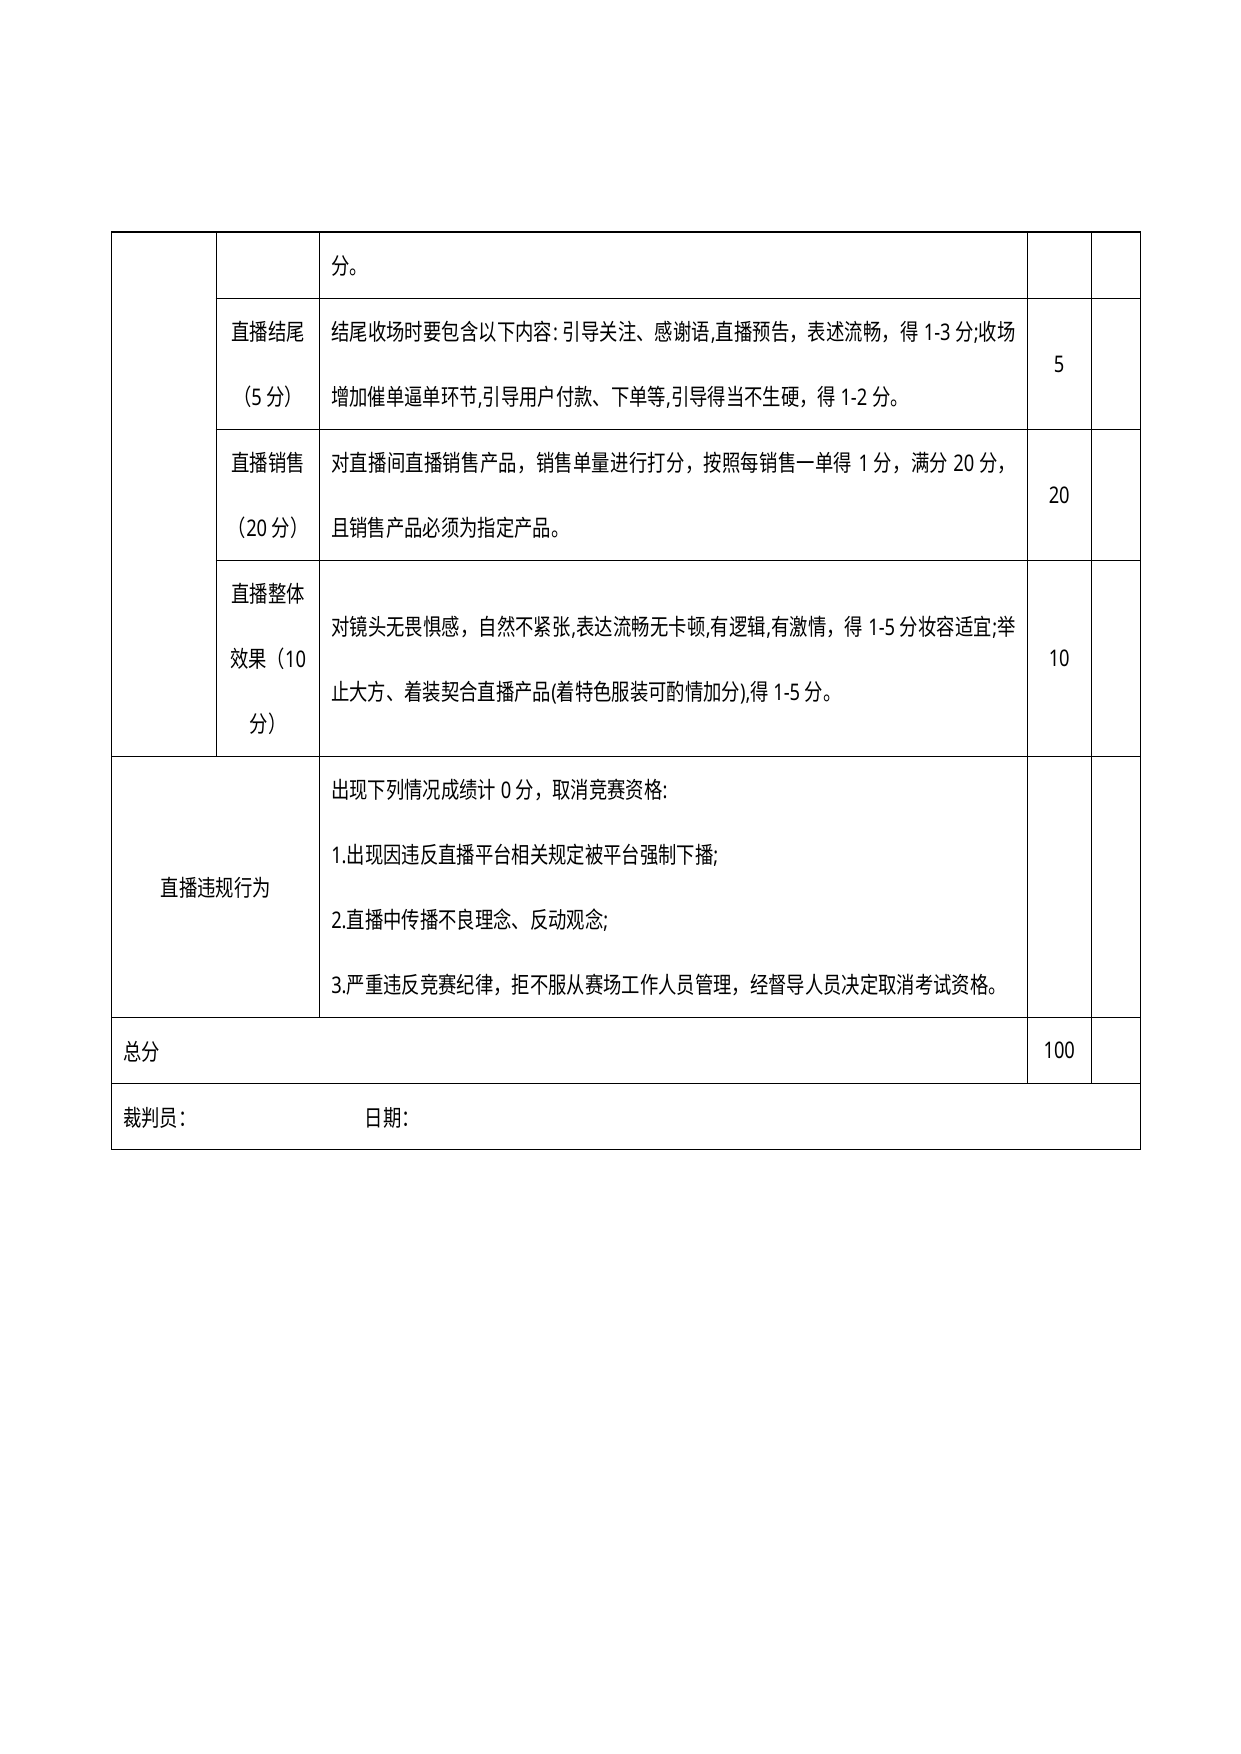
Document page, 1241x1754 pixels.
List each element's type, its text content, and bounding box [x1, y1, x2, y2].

table_cell 直播销售（20分） [217, 430, 319, 559]
table_cell [1092, 757, 1140, 1017]
table_cell [1092, 1018, 1140, 1083]
table_cell [1092, 299, 1140, 428]
table_cell [1092, 233, 1140, 297]
table_cell 对直播间直播销售产品，销售单量进行打分，按照每销售一单得1分，满分20分，且销售产品必须为指定产品。 [320, 430, 1027, 559]
table_cell 裁判员： 日期： [112, 1084, 1140, 1149]
table_cell [1092, 561, 1140, 756]
table_cell 直播违规行为 [112, 757, 319, 1017]
table_cell 100 [1028, 1018, 1091, 1083]
table_cell 直播结尾（5分） [217, 299, 319, 428]
table_cell 对镜头无畏惧感，自然不紧张,表达流畅无卡顿,有逻辑,有激情，得1-5分妆容适宜;举止大方、着装契合直播产品(着特色服装可酌情加分),得1-5分。 [320, 561, 1027, 756]
table_cell 20 [1028, 430, 1091, 559]
table_cell [1028, 757, 1091, 1017]
table_cell [1092, 430, 1140, 559]
table_cell 结尾收场时要包含以下内容: 引导关注、感谢语,直播预告，表述流畅，得1-3分;收场增加催单逼单环节,引导用户付款、下单等,引导得当不生硬，得1-2分。 [320, 299, 1027, 428]
table_cell 总分 [112, 1018, 1027, 1083]
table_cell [320, 233, 1027, 297]
table_cell 10 [1028, 561, 1091, 756]
table_cell 出现下列情况成绩计0分，取消竞赛资格: 1.出现因违反直播平台相关规定被平台强制下播; 2.直播中传播不良理念、反动观念; 3.严重违反竞赛纪律，拒不服从赛场工作人员管理，经督导人员决定取消考试资格。 [320, 757, 1027, 1017]
table_cell 5 [1028, 299, 1091, 428]
table_cell 5 [1028, 233, 1091, 297]
table_cell 直播整体效果（10分） [217, 561, 319, 756]
